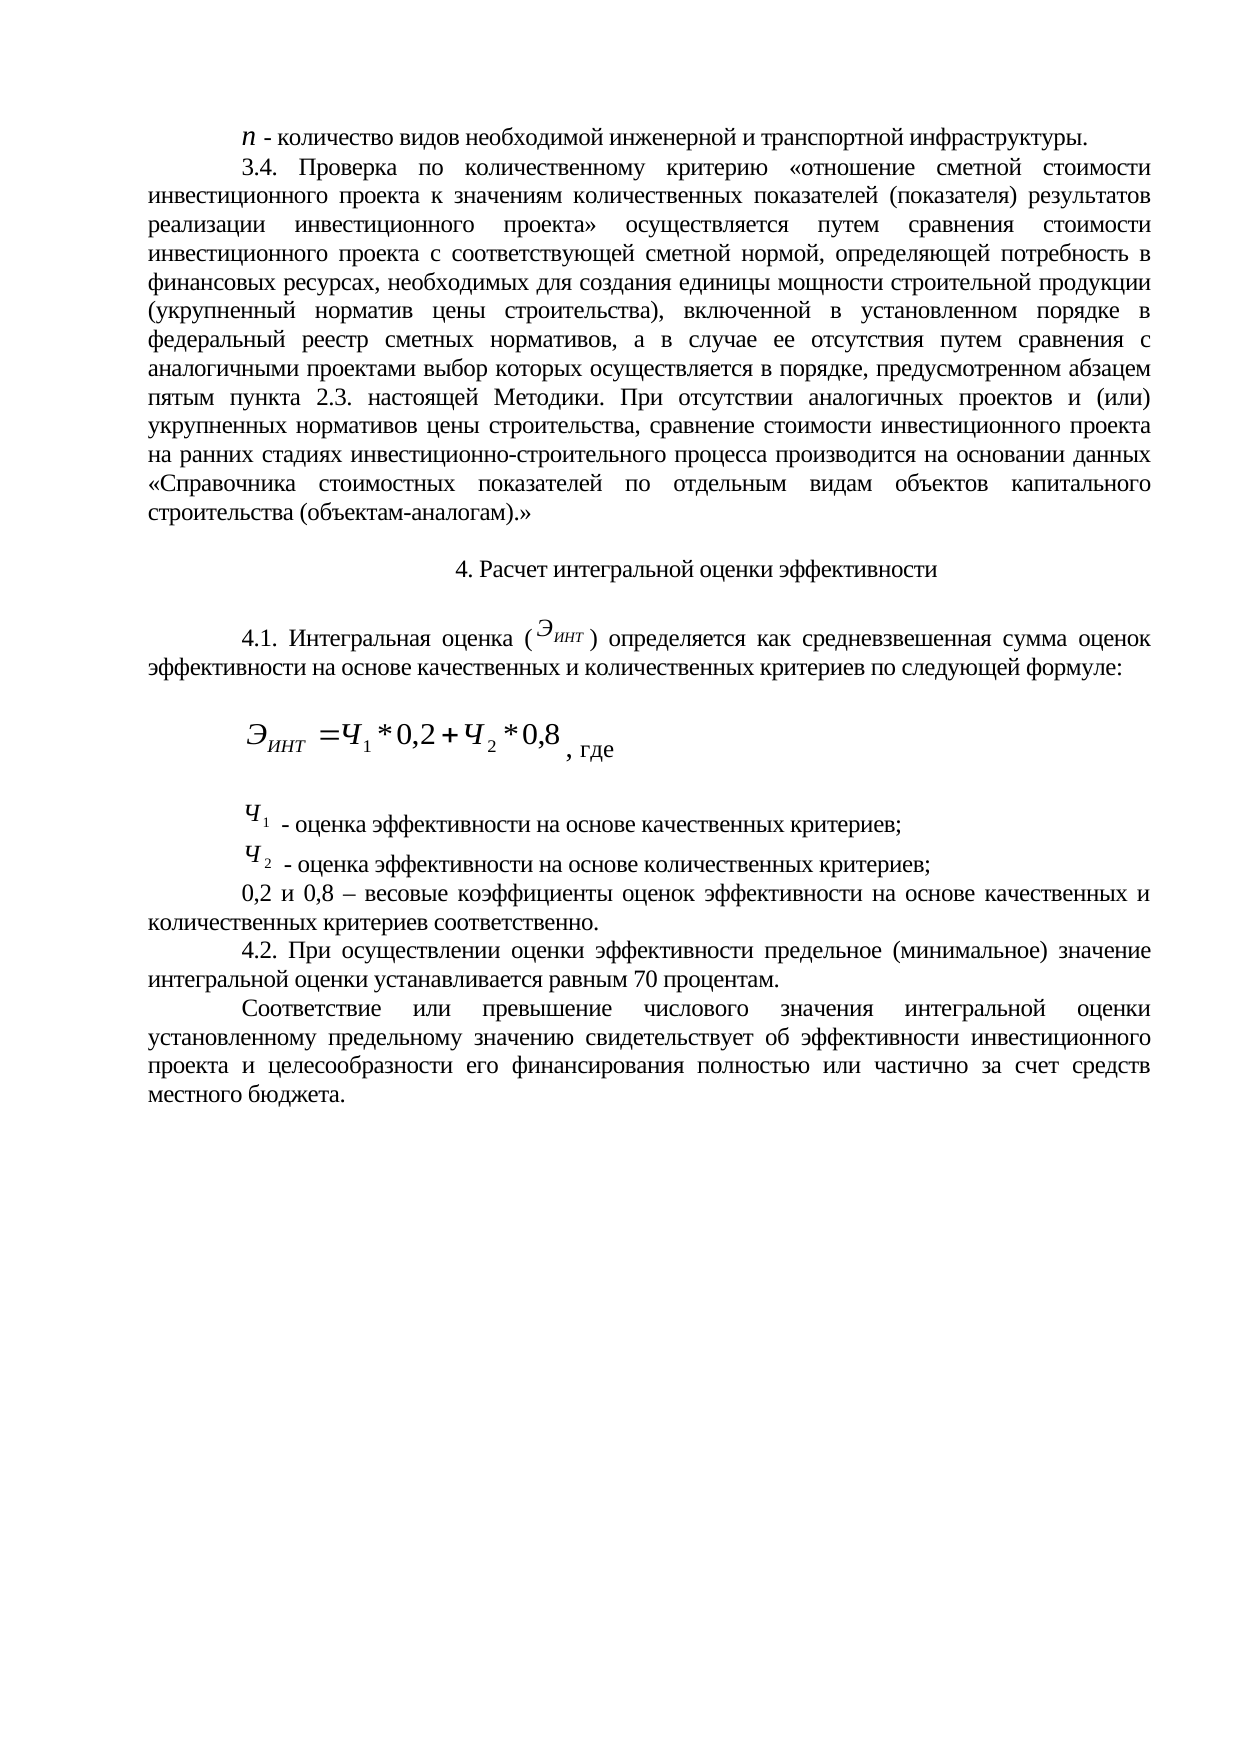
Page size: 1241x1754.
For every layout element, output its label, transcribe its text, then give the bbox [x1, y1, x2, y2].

text - оценка эффективности на основе качественных критериев; [148, 797, 1152, 837]
text n - количество видов необходимой инженерной и транспортной инфраструктуры. [148, 118, 1152, 152]
text Соответствие или превышение числового значения интегральной оценки установленному предельному значению свидетельствует об эффективности инвестиционного проекта и целесообразности его финансирования полностью или частично за счет средств местного бюджета. [148, 993, 1152, 1108]
text , где [148, 714, 1152, 763]
text 4. Расчет интегральной оценки эффективности [148, 554, 1152, 583]
text 4.2. При осуществлении оценки эффективности предельное (минимальное) значение интегральной оценки устанавливается равным 70 процентам. [148, 935, 1152, 993]
text 0,2 и 0,8 – весовые коэффициенты оценок эффективности на основе качественных и количественных критериев соответственно. [148, 878, 1152, 935]
text 3.4. Проверка по количественному критерию «отношение сметной стоимости инвестиционного проекта к значениям количественных показателей (показателя) результатов реализации инвестиционного проекта» осуществляется путем сравнения стоимости инвестиционного проекта с соответствующей сметной нормой, определяющей потребность в финансовых ресурсах, необходимых для создания единицы мощности строительной продукции (укрупненный норматив цены строительства), включенной в установленном порядке в федеральный реестр сметных нормативов, а в случае ее отсутствия путем сравнения с аналогичными проектами выбор которых осуществляется в порядке, предусмотренном абзацем пятым пункта 2.3. настоящей Методики. При отсутствии аналогичных проектов и (или) укрупненных нормативов цены строительства, сравнение стоимости инвестиционного проекта на ранних стадиях инвестиционно-строительного процесса производится на основании данных «Справочника стоимостных показателей по отдельным видам объектов капитального строительства (объектам-аналогам).» [148, 152, 1152, 525]
text - оценка эффективности на основе количественных критериев; [148, 837, 1152, 878]
text 4.1. Интегральная оценка () определяется как средневзвешенная сумма оценок эффективности на основе качественных и количественных критериев по следующей формуле: [148, 612, 1152, 681]
